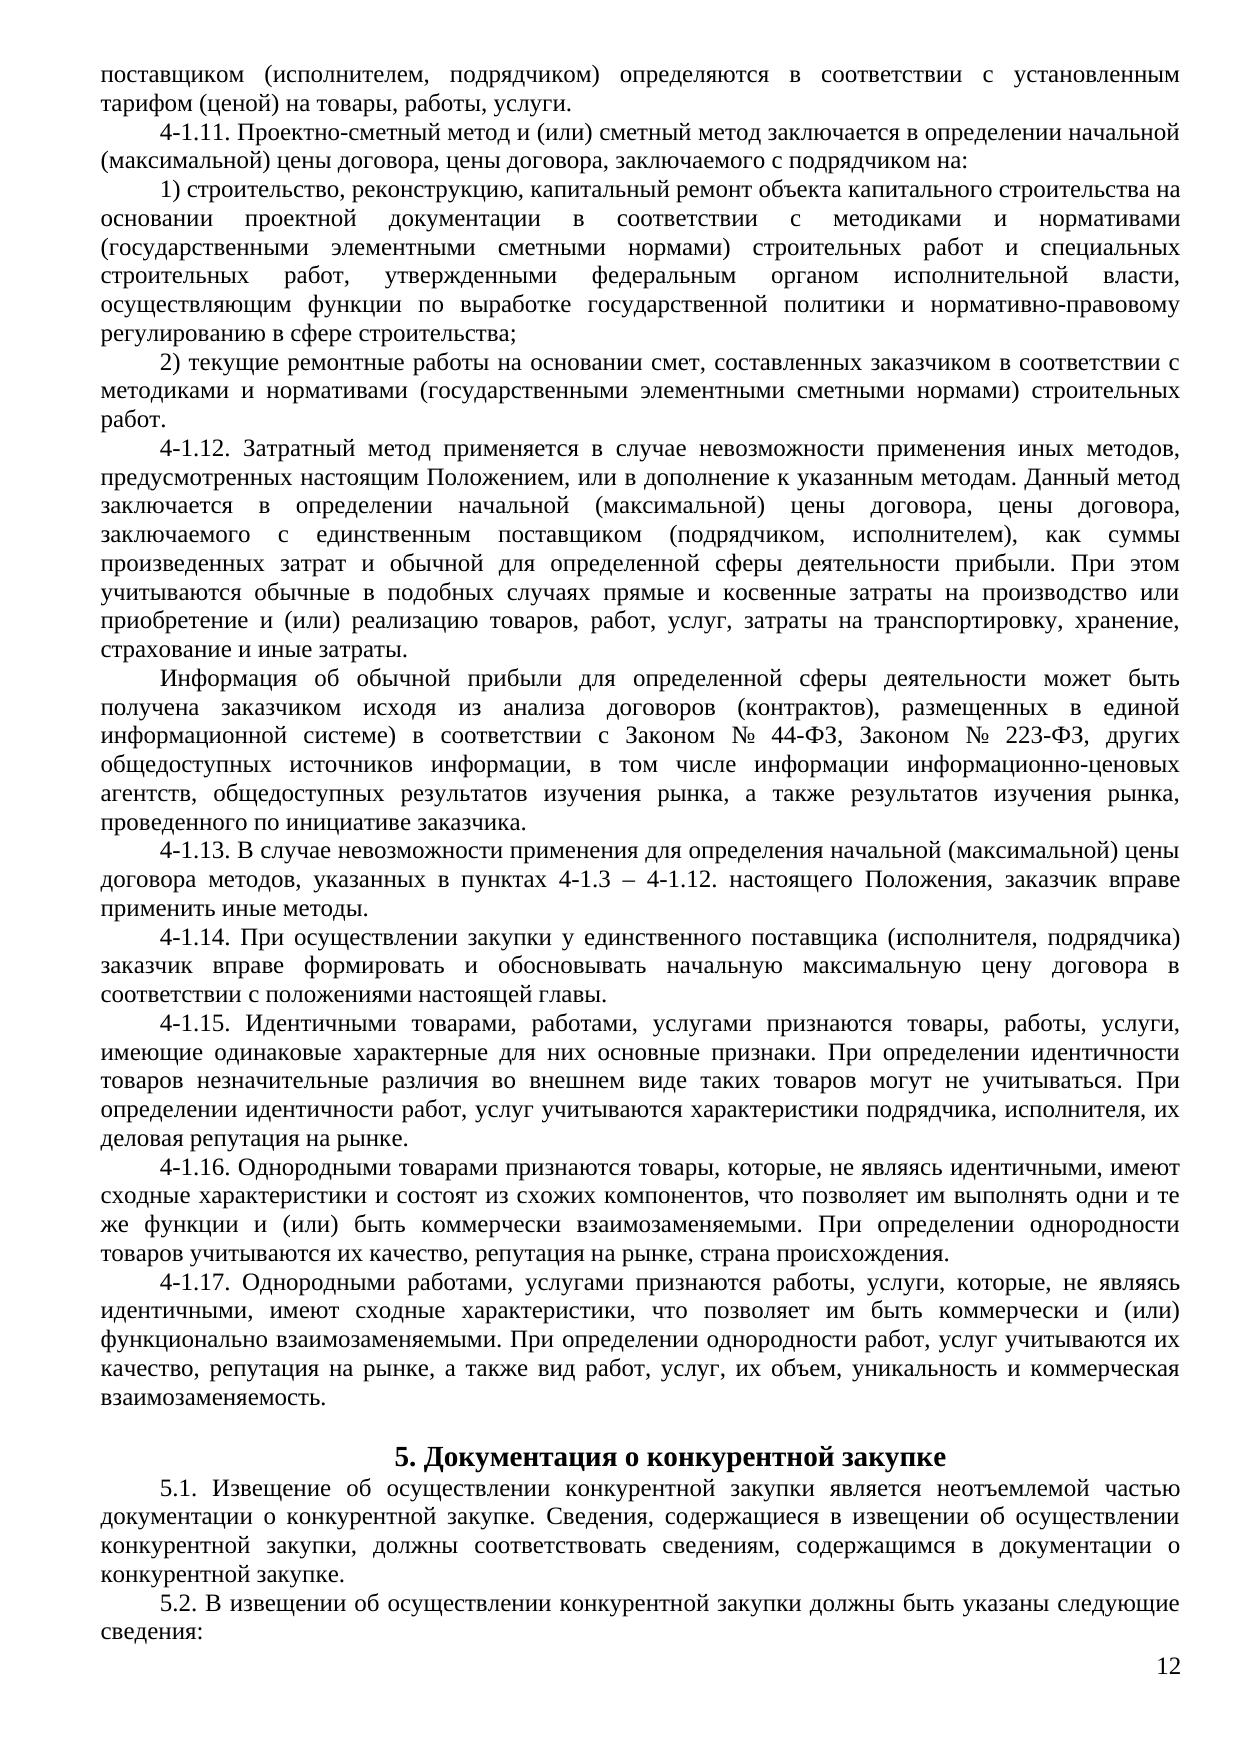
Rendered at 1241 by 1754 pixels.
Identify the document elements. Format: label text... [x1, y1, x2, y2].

text 1) строительство, реконструкцию, капитальный ремонт объекта капитального строительства на основании проектной документации в соответствии с методиками и нормативами (государственными элементными сметными нормами) строительных работ и специальных строительных работ, утвержденными федеральным органом исполнительной власти, осуществляющим функции по выработке государственной политики и нормативно-правовому регулированию в сфере строительства; [100, 174, 1181, 347]
text 4-1.14. При осуществлении закупки у единственного поставщика (исполнителя, подрядчика) заказчик вправе формировать и обосновывать начальную максимальную цену договора в соответствии с положениями настоящей главы. [100, 922, 1181, 1008]
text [100, 59, 1181, 117]
text 2) текущие ремонтные работы на основании смет, составленных заказчиком в соответствии с методиками и нормативами (государственными элементными сметными нормами) строительных работ. [100, 347, 1181, 433]
text 4-1.16. Однородными товарами признаются товары, которые, не являясь идентичными, имеют сходные характеристики и состоят из схожих компонентов, что позволяет им выполнять одни и те же функции и (или) быть коммерчески взаимозаменяемыми. При определении однородности товаров учитываются их качество, репутация на рынке, страна происхождения. [100, 1152, 1181, 1267]
text 4-1.13. В случае невозможности применения для определения начальной (максимальной) цены договора методов, указанных в пунктах 4-1.3 – 4-1.12. настоящего Положения, заказчик вправе применить иные методы. [100, 835, 1181, 922]
text 4-1.17. Однородными работами, услугами признаются работы, услуги, которые, не являясь идентичными, имеют сходные характеристики, что позволяет им быть коммерчески и (или) функционально взаимозаменяемыми. При определении однородности работ, услуг учитываются их качество, репутация на рынке, а также вид работ, услуг, их объем, уникальность и коммерческая взаимозаменяемость. [100, 1267, 1181, 1410]
text 5.2. В извещении об осуществлении конкурентной закупки должны быть указаны следующие сведения: [100, 1588, 1181, 1645]
text 4-1.11. Проектно-сметный метод и (или) сметный метод заключается в определении начальной (максимальной) цены договора, цены договора, заключаемого с подрядчиком на: [100, 117, 1181, 174]
text 5. Документация о конкурентной закупке [100, 1439, 1181, 1473]
text Информация об обычной прибыли для определенной сферы деятельности может быть получена заказчиком исходя из анализа договоров (контрактов), размещенных в единой информационной системе) в соответствии с Законом № 44-ФЗ, Законом № 223-ФЗ, других общедоступных источников информации, в том числе информации информационно-ценовых агентств, общедоступных результатов изучения рынка, а также результатов изучения рынка, проведенного по инициативе заказчика. [100, 663, 1181, 835]
text 5.1. Извещение об осуществлении конкурентной закупки является неотъемлемой частью документации о конкурентной закупке. Сведения, содержащиеся в извещении об осуществлении конкурентной закупки, должны соответствовать сведениям, содержащимся в документации о конкурентной закупке. [100, 1473, 1181, 1588]
text 4-1.12. Затратный метод применяется в случае невозможности применения иных методов, предусмотренных настоящим Положением, или в дополнение к указанным методам. Данный метод заключается в определении начальной (максимальной) цены договора, цены договора, заключаемого с единственным поставщиком (подрядчиком, исполнителем), как суммы произведенных затрат и обычной для определенной сферы деятельности прибыли. При этом учитываются обычные в подобных случаях прямые и косвенные затраты на производство или приобретение и (или) реализацию товаров, работ, услуг, затраты на транспортировку, хранение, страхование и иные затраты. [100, 433, 1181, 663]
text 4-1.15. Идентичными товарами, работами, услугами признаются товары, работы, услуги, имеющие одинаковые характерные для них основные признаки. При определении идентичности товаров незначительные различия во внешнем виде таких товаров могут не учитываться. При определении идентичности работ, услуг учитываются характеристики подрядчика, исполнителя, их деловая репутация на рынке. [100, 1008, 1181, 1152]
